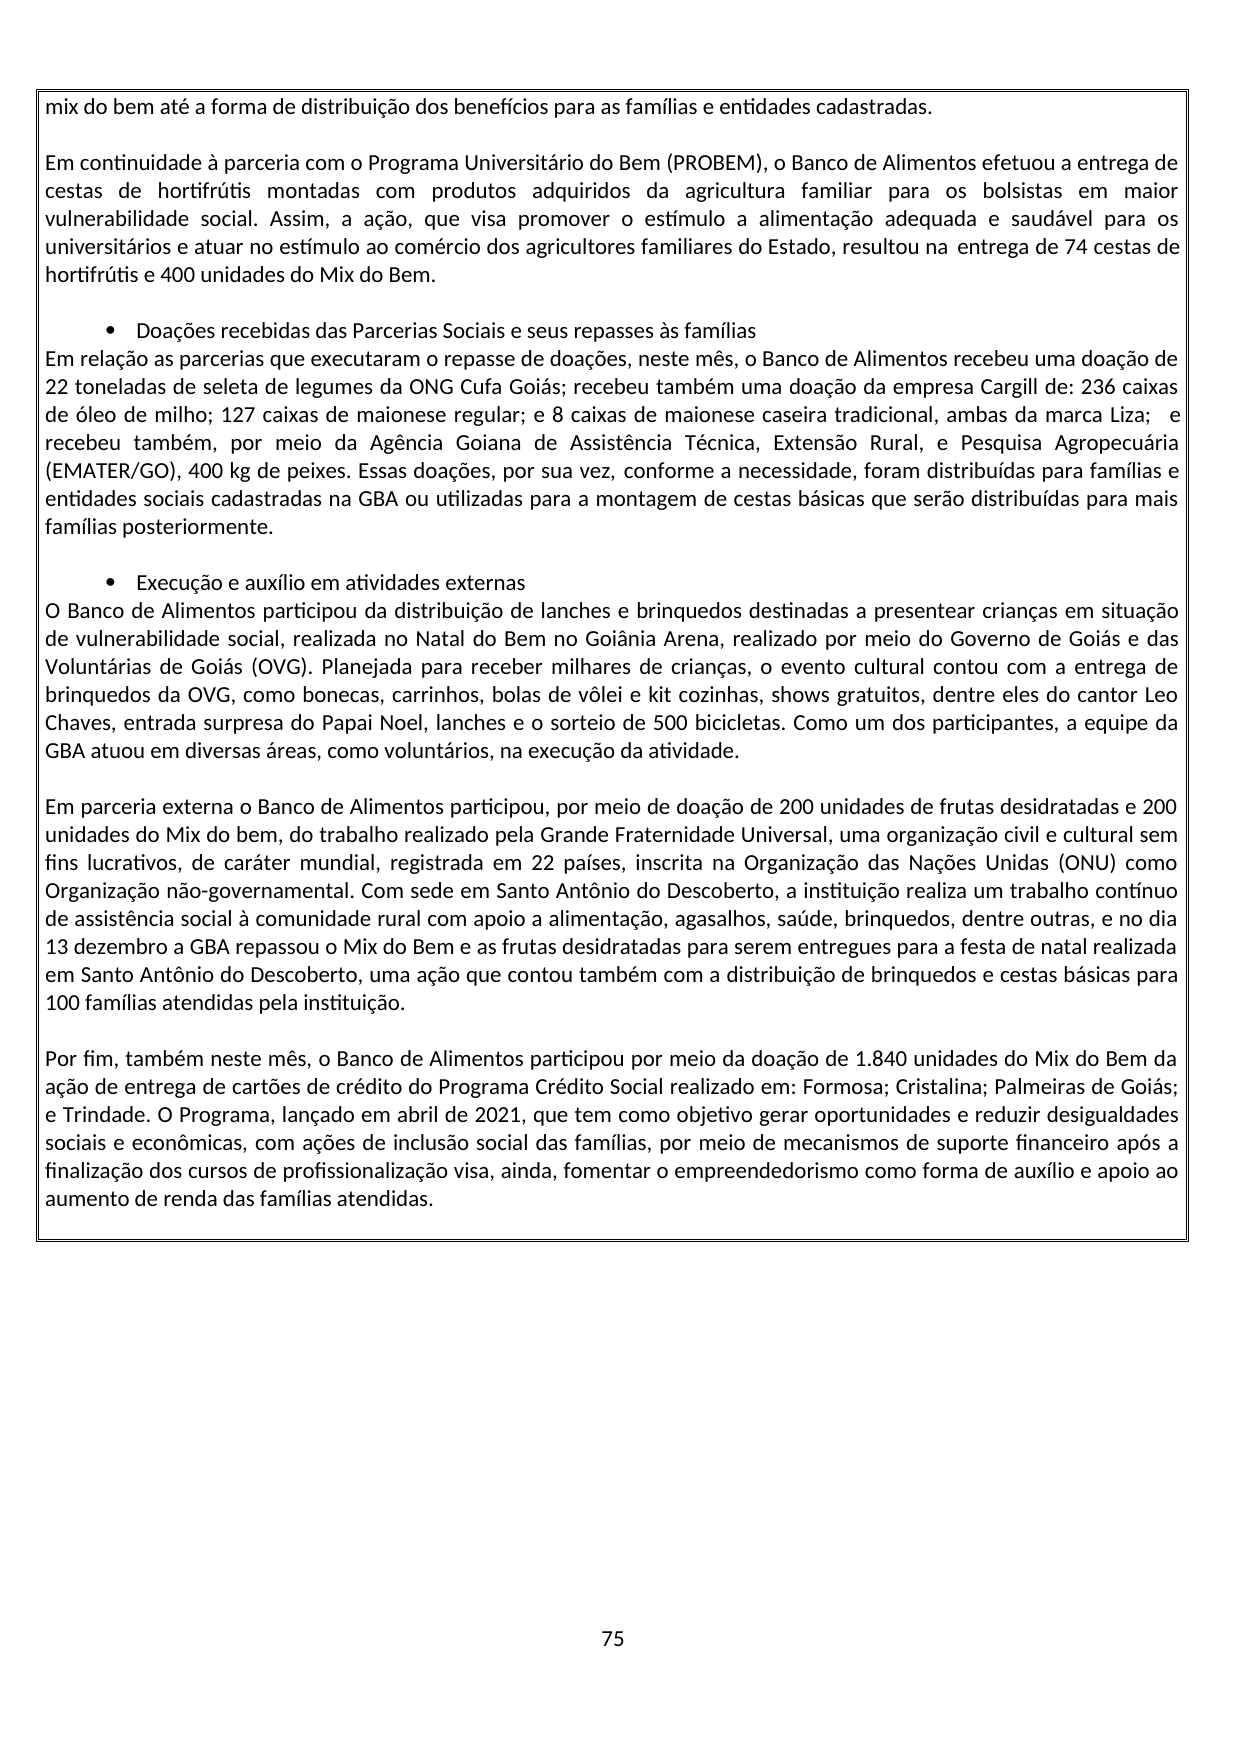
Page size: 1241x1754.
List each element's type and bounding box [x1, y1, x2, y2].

table_cell [39, 92, 1186, 1239]
